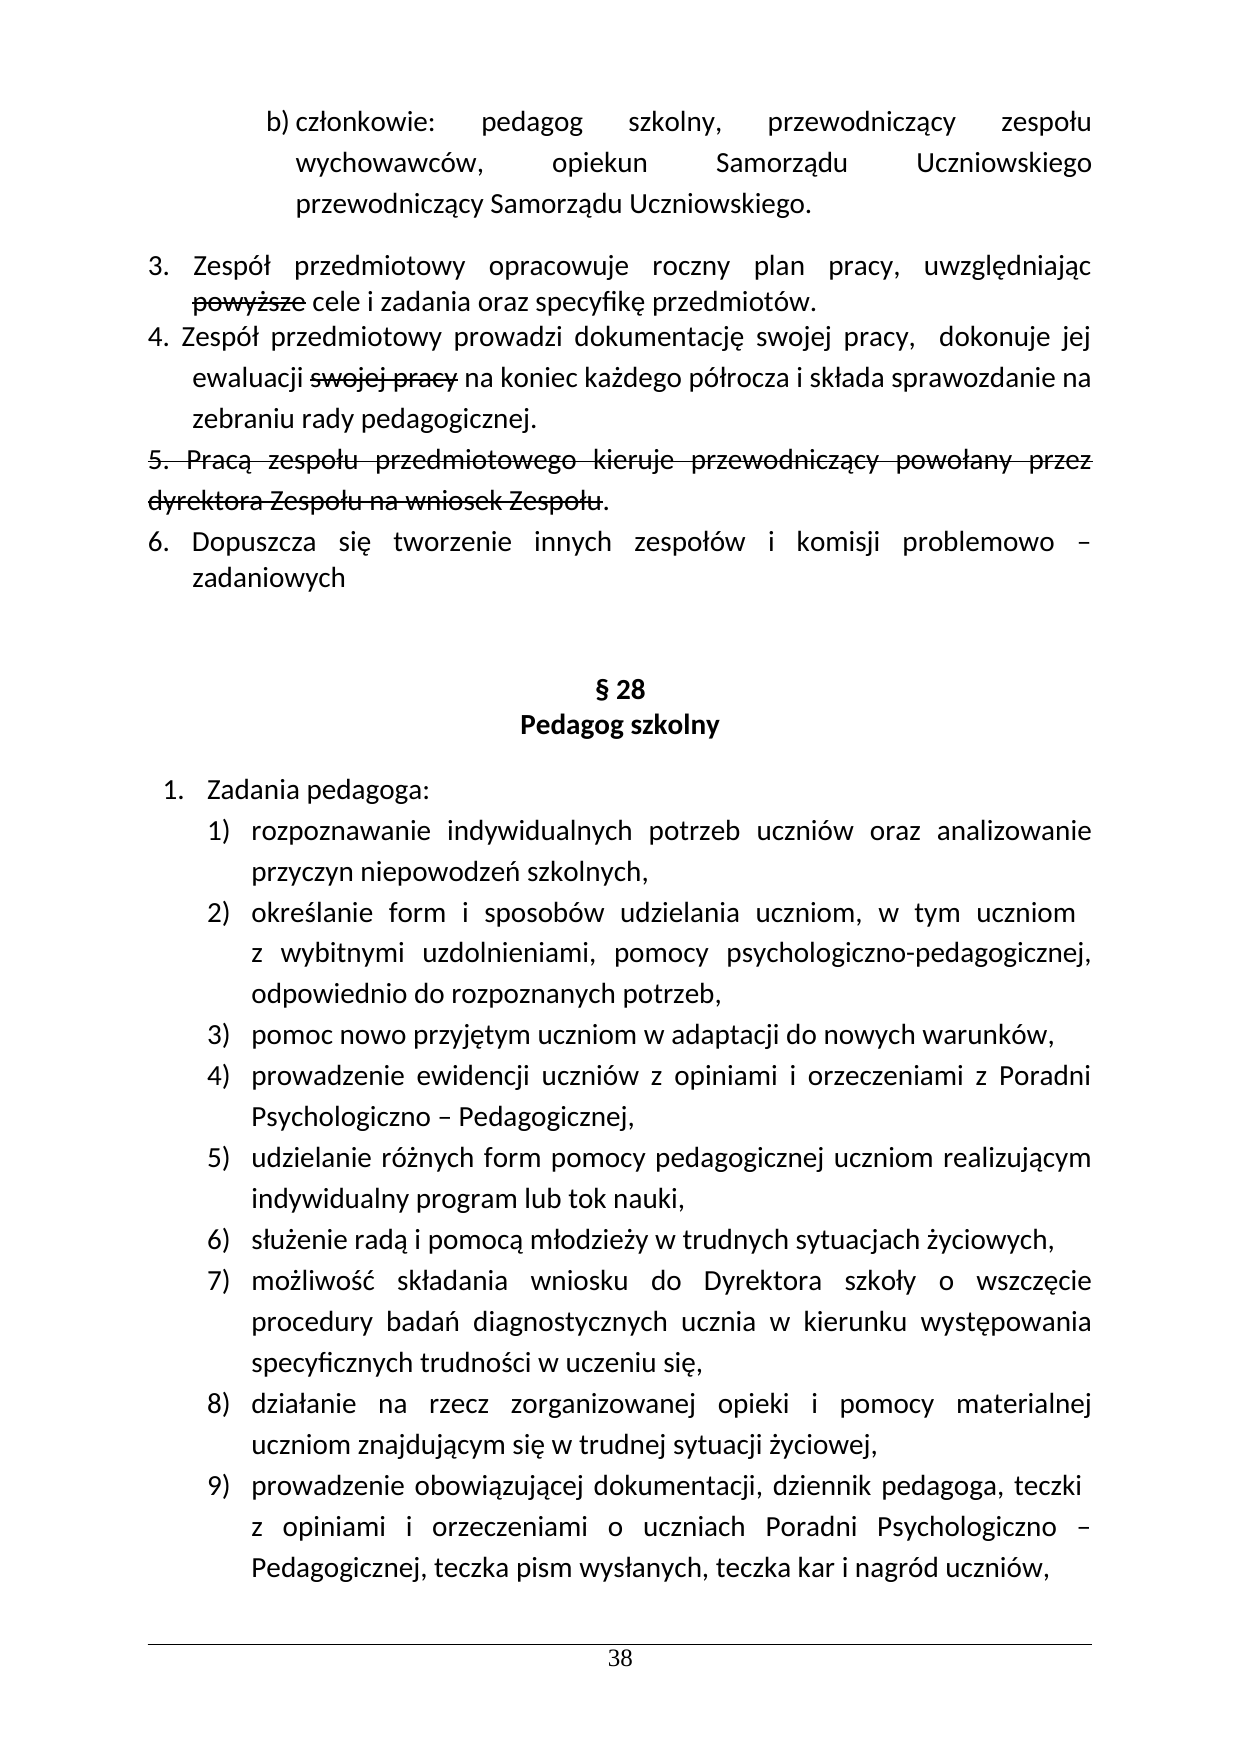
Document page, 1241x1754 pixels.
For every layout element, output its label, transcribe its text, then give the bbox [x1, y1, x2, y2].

list prowadzenie obowiązującej dokumentacji, dziennik pedagoga, teczki z opiniami i orzeczeniami o uczniach Poradni Psychologiczno – Pedagogicznej, teczka pism wysłanych, teczka kar i nagród uczniów, [207, 1467, 1092, 1584]
text 3. Zespół przedmiotowy opracowuje roczny plan pracy, uwzględniając powyższe cele i zadania oraz specyfikę przedmiotów. [148, 247, 1092, 318]
text 5. Pracą zespołu przedmiotowego kieruje przewodniczący powołany przez dyrektora Zespołu na wniosek Zespołu. [148, 462, 1092, 518]
text 6. Dopuszcza się tworzenie innych zespołów i komisji problemowo – zadaniowych [148, 523, 1092, 594]
text 4. Zespół przedmiotowy prowadzi dokumentację swojej pracy, dokonuje jej ewaluacji swojej pracy na koniec każdego półrocza i składa sprawozdanie na zebraniu rady pedagogicznej. [148, 318, 1092, 436]
list określanie form i sposobów udzielania uczniom, w tym uczniom z wybitnymi uzdolnieniami, pomocy psychologiczno-pedagogicznej, odpowiednio do rozpoznanych potrzeb, [207, 894, 1092, 1011]
list możliwość składania wniosku do Dyrektora szkoły o wszczęcie procedury badań diagnostycznych ucznia w kierunku występowania specyficznych trudności w uczeniu się, [207, 1262, 1092, 1379]
list prowadzenie ewidencji uczniów z opiniami i orzeczeniami z Poradni Psychologiczno – Pedagogicznej, [207, 1057, 1092, 1134]
list członkowie: pedagog szkolny, przewodniczący zespołu wychowawców, opiekun Samorządu Uczniowskiego przewodniczący Samorządu Uczniowskiego. [266, 103, 1092, 221]
subtitle Pedagog szkolny [148, 706, 1092, 742]
list służenie radą i pomocą młodzieży w trudnych sytuacjach życiowych, [207, 1221, 1092, 1257]
list działanie na rzecz zorganizowanej opieki i pomocy materialnej uczniom znajdującym się w trudnej sytuacji życiowej, [207, 1385, 1092, 1461]
list pomoc nowo przyjętym uczniom w adaptacji do nowych warunków, [207, 1016, 1092, 1052]
text 5. Pracą zespołu przedmiotowego kieruje przewodniczący powołany przez dyrektora Zespołu na wniosek Zespołu. [148, 441, 1092, 461]
list Zadania pedagoga: [162, 771, 1092, 806]
text § 28 [148, 671, 1092, 706]
list rozpoznawanie indywidualnych potrzeb uczniów oraz analizowanie przyczyn niepowodzeń szkolnych, [207, 812, 1092, 888]
list udzielanie różnych form pomocy pedagogicznej uczniom realizującym indywidualny program lub tok nauki, [207, 1139, 1092, 1216]
